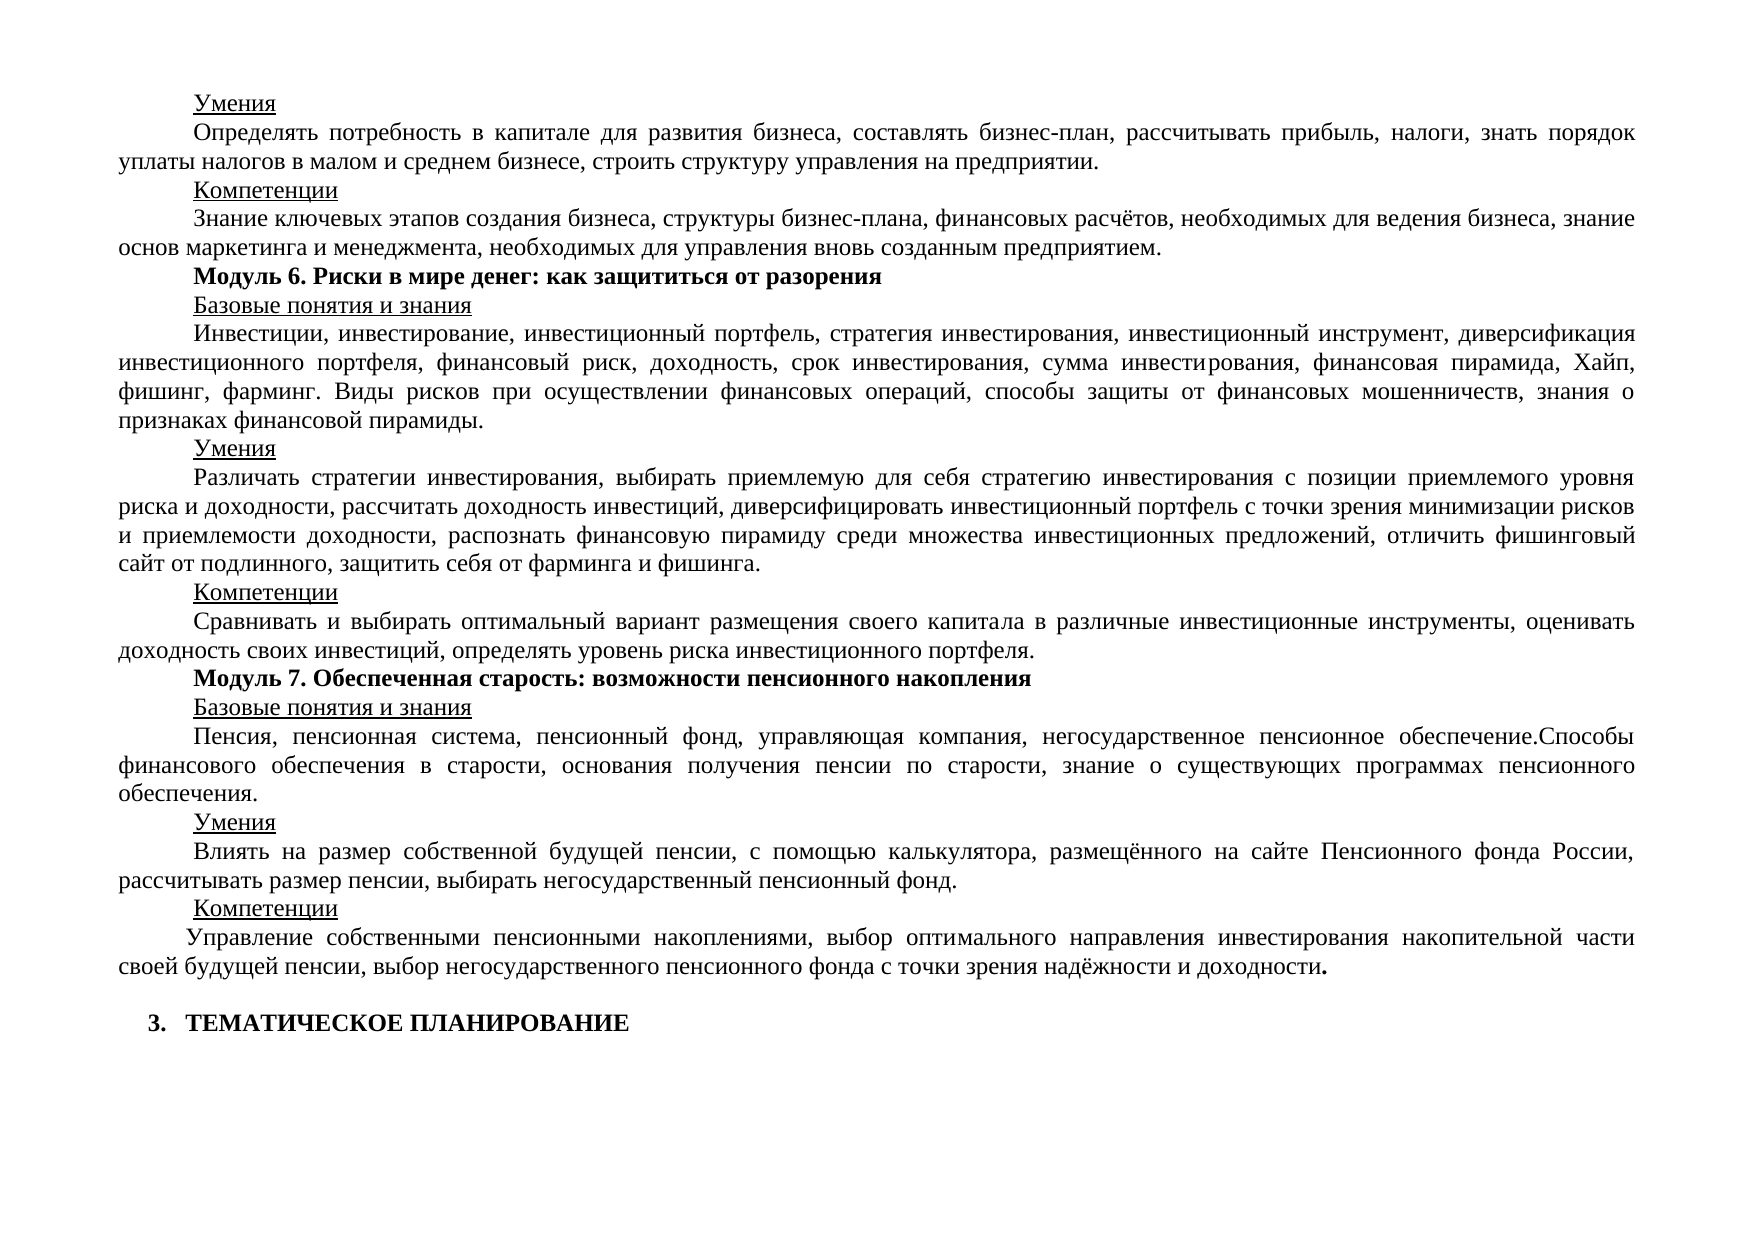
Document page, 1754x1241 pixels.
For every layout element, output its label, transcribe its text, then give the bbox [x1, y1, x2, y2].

text Компетенции [118, 577, 1636, 606]
text Модуль 7. Обеспеченная старость: возможности пенсионного накопления [118, 663, 1636, 692]
text Базовые понятия и знания [118, 692, 1636, 721]
text Пенсия, пенсионная система, пенсионный фонд, управляющая компания, негосударственное пенсионное обеспечение.Способы финансового обеспечения в старости, основания получения пенсии по старости, знание о существующих программах пенсионного обеспечения. [118, 721, 1636, 807]
text Управление собственными пенсионными накоплениями, выбор оптимального направления инвестирования накопительной части своей будущей пенсии, выбор негосударственного пенсионного фонда с точки зрения надёжности и доходности. [118, 922, 1636, 980]
text Компетенции [118, 893, 1636, 922]
text Модуль 6. Риски в мире денег: как защититься от разорения [118, 261, 1636, 290]
text Инвестиции, инвестирование, инвестиционный портфель, стратегия инвестирования, инвестиционный инструмент, диверсификация инвестиционного портфеля, финансовый риск, доходность, срок инвестирования, сумма инвестирования, финансовая пирамида, Хайп, фишинг, фарминг. Виды рисков при осуществлении финансовых операций, способы защиты от финансовых мошенничеств, знания о признаках финансовой пирамиды. [118, 318, 1636, 433]
text Умения [118, 433, 1636, 462]
text Знание ключевых этапов создания бизнеса, структуры бизнес-плана, финансовых расчётов, необходимых для ведения бизнеса, знание основ маркетинга и менеджмента, необходимых для управления вновь созданным предприятием. [118, 203, 1636, 261]
text Компетенции [118, 175, 1636, 203]
text Определять потребность в капитале для развития бизнеса, составлять бизнес-план, рассчитывать прибыль, налоги, знать порядок уплаты налогов в малом и среднем бизнесе, строить структуру управления на предприятии. [118, 117, 1636, 175]
text Умения [118, 88, 1636, 117]
text Сравнивать и выбирать оптимальный вариант размещения своего капитала в различные инвестиционные инструменты, оценивать доходность своих инвестиций, определять уровень риска инвестиционного портфеля. [118, 606, 1636, 663]
text Различать стратегии инвестирования, выбирать приемлемую для себя стратегию инвестирования с позиции приемлемого уровня риска и доходности, рассчитать доходность инвестиций, диверсифицировать инвестиционный портфель с точки зрения минимизации рисков и приемлемости доходности, распознать финансовую пирамиду среди множества инвестиционных предложений, отличить фишинговый сайт от подлинного, защитить себя от фарминга и фишинга. [118, 462, 1636, 577]
text Влиять на размер собственной будущей пенсии, с помощью калькулятора, размещённого на сайте Пенсионного фонда России, рассчитывать размер пенсии, выбирать негосударственный пенсионный фонд. [118, 836, 1636, 893]
list ТЕМАТИЧЕСКОЕ ПЛАНИРОВАНИЕ [148, 1008, 1636, 1037]
text Базовые понятия и знания [118, 290, 1636, 318]
text Умения [118, 807, 1636, 836]
